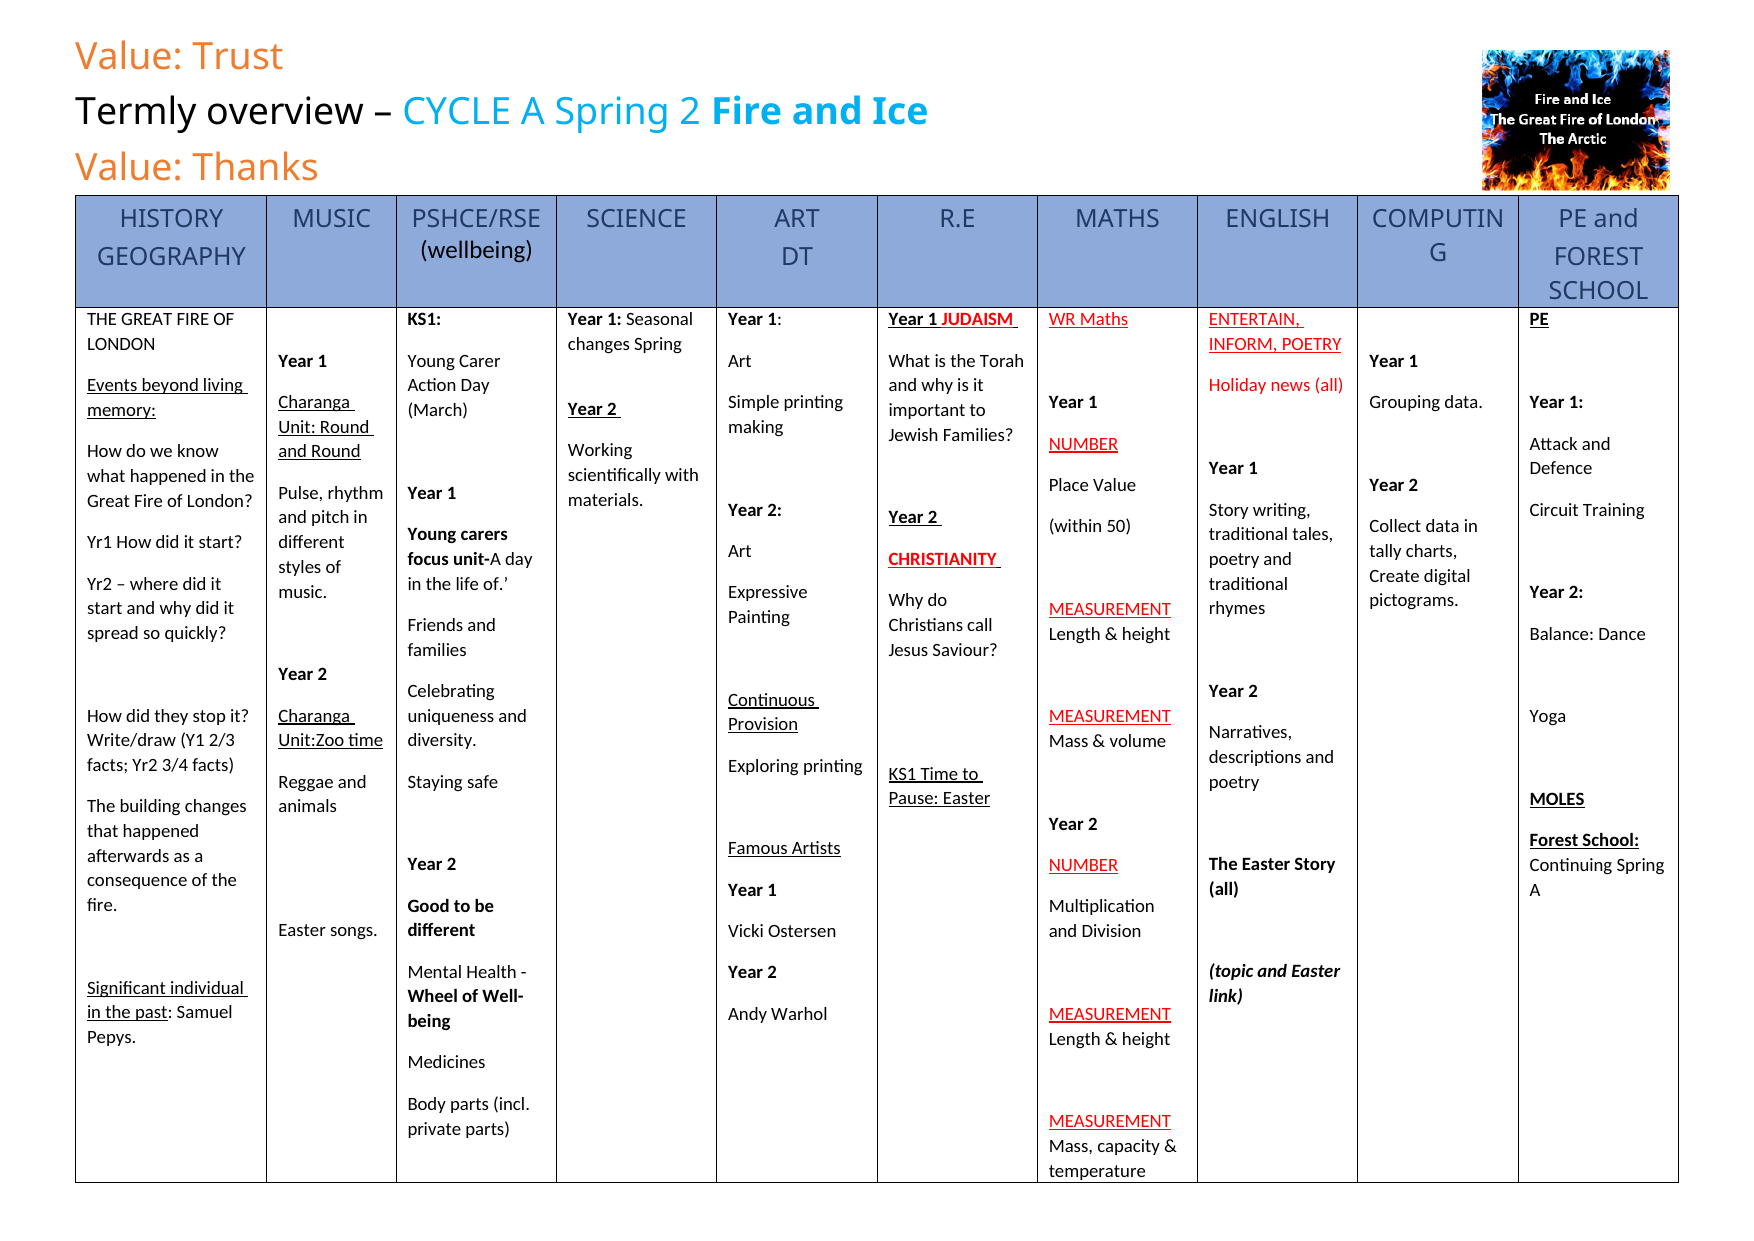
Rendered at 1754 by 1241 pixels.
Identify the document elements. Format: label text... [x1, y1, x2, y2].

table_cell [1198, 308, 1357, 1182]
text Value: Trust [75, 29, 1679, 81]
table_header PE and FOREST SCHOOL [1519, 196, 1678, 307]
table_header COMPUTING [1358, 196, 1518, 307]
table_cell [717, 308, 877, 1182]
table_header PSHCE/RSE (wellbeing) [397, 196, 556, 307]
table_header MATHS [1038, 196, 1197, 307]
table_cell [1519, 308, 1678, 1182]
text Value: Thanks [75, 140, 1466, 191]
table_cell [557, 308, 716, 1182]
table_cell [878, 308, 1037, 1182]
table_header SCIENCE [557, 196, 716, 307]
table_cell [397, 308, 556, 1182]
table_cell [267, 308, 396, 1182]
table_header ENGLISH [1198, 196, 1357, 307]
table_header ART DT [717, 196, 877, 307]
table_header HISTORY GEOGRAPHY [76, 196, 266, 307]
picture [1466, 50, 1679, 195]
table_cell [1358, 308, 1518, 1182]
table_header MUSIC [267, 196, 396, 307]
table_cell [1038, 308, 1197, 1182]
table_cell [76, 308, 266, 1182]
text Termly overview – CYCLE A Spring 2 Fire and Ice [75, 85, 1466, 136]
table_header R.E [878, 196, 1037, 307]
